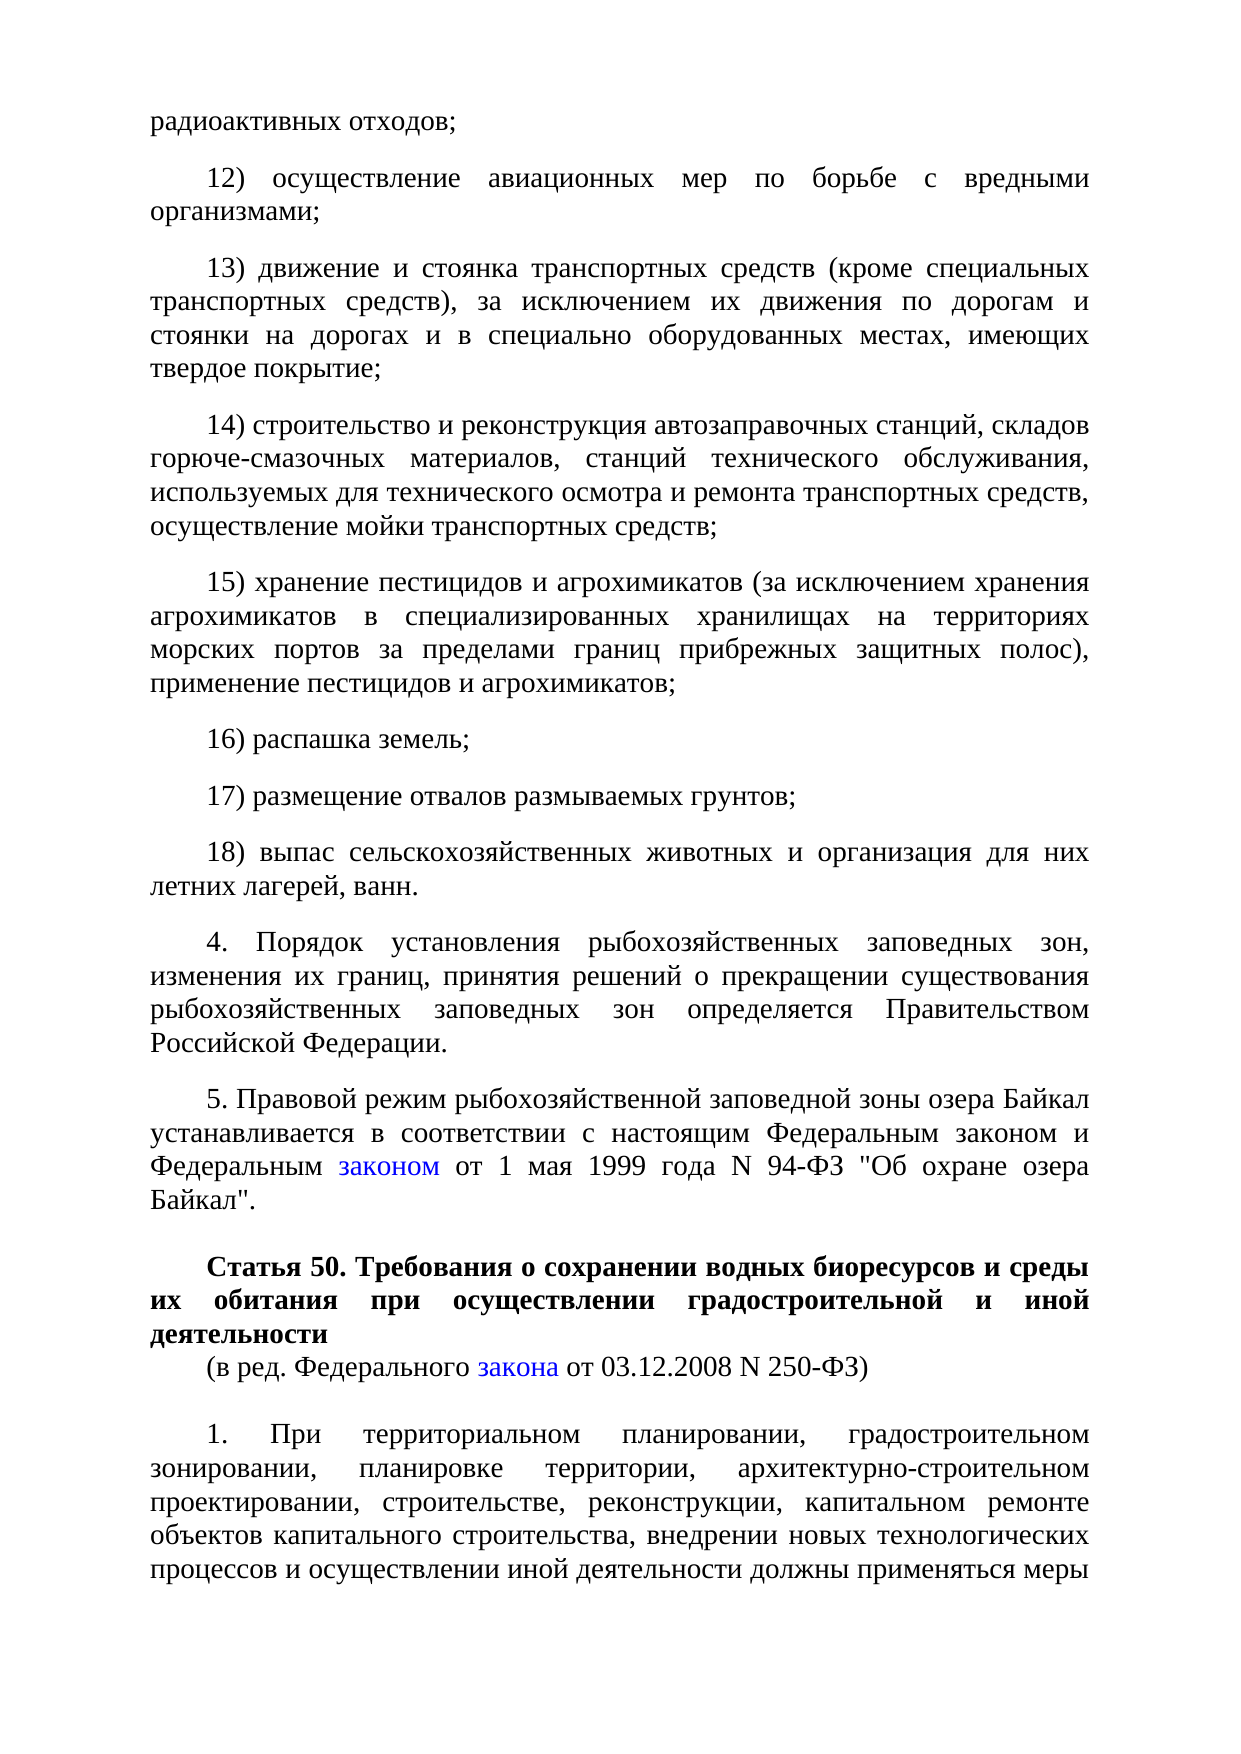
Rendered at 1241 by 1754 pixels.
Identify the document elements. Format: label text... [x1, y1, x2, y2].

text 18) выпас сельскохозяйственных животных и организация для них летних лагерей, ванн. [150, 834, 1090, 901]
text 13) движение и стоянка транспортных средств (кроме специальных транспортных средств), за исключением их движения по дорогам и стоянки на дорогах и в специально оборудованных местах, имеющих твердое покрытие; [150, 250, 1090, 384]
text 12) осуществление авиационных мер по борьбе с вредными организмами; [150, 160, 1090, 227]
text 15) хранение пестицидов и агрохимикатов (за исключением хранения агрохимикатов в специализированных хранилищах на территориях морских портов за пределами границ прибрежных защитных полос), применение пестицидов и агрохимикатов; [150, 564, 1090, 698]
text 16) распашка земель; [150, 721, 1090, 755]
title Статья 50. Требования о сохранении водных биоресурсов и среды их обитания при осуществлении градостроительной и иной деятельности [150, 1249, 1090, 1349]
text 17) размещение отвалов размываемых грунтов; [150, 778, 1090, 811]
text 5. Правовой режим рыбохозяйственной заповедной зоны озера Байкал устанавливается в соответствии с настоящим Федеральным законом и Федеральным законом от 1 мая 1999 года N 94-ФЗ "Об охране озера Байкал". [150, 1081, 1090, 1215]
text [150, 1417, 1090, 1584]
text (в ред. Федерального закона от 03.12.2008 N 250-ФЗ) [150, 1349, 1090, 1383]
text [150, 103, 1090, 137]
text 14) строительство и реконструкция автозаправочных станций, складов горюче-смазочных материалов, станций технического обслуживания, используемых для технического осмотра и ремонта транспортных средств, осуществление мойки транспортных средств; [150, 407, 1090, 541]
text 4. Порядок установления рыбохозяйственных заповедных зон, изменения их границ, принятия решений о прекращении существования рыбохозяйственных заповедных зон определяется Правительством Российской Федерации. [150, 924, 1090, 1058]
